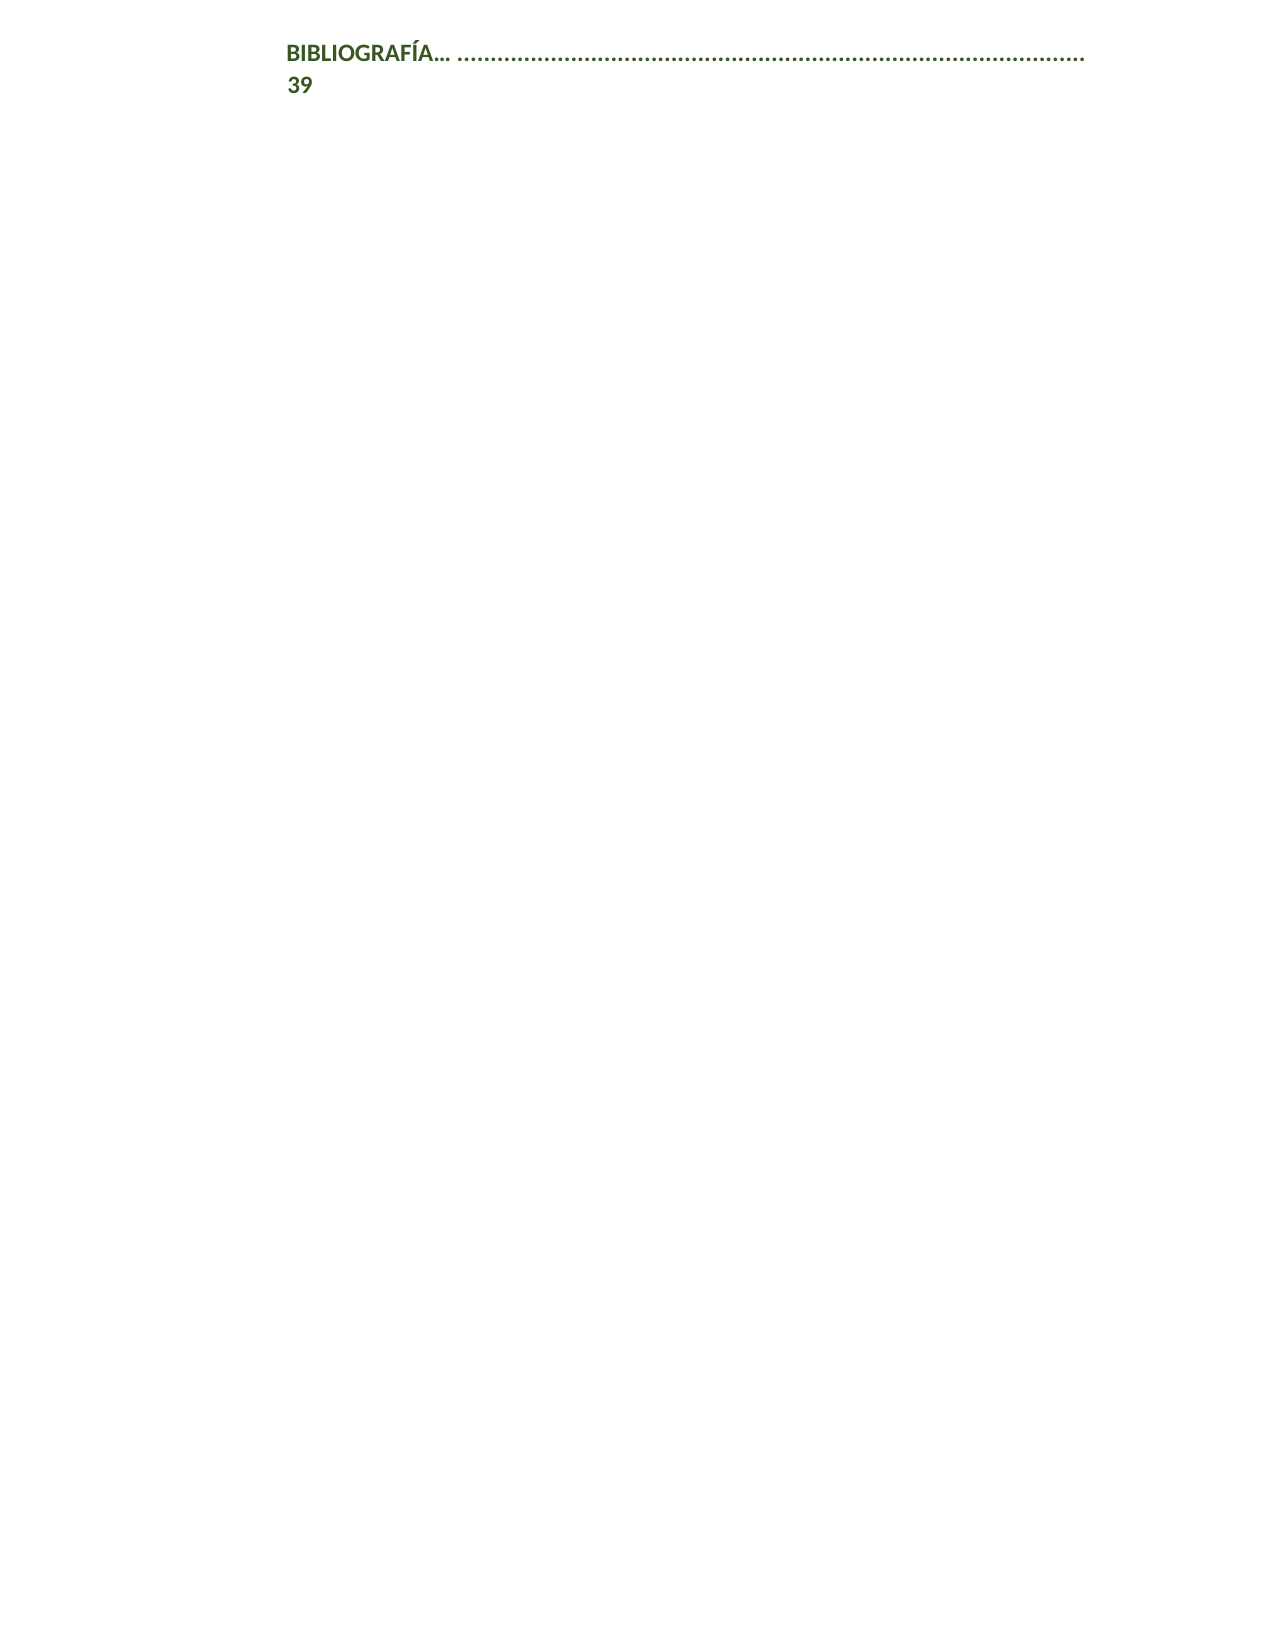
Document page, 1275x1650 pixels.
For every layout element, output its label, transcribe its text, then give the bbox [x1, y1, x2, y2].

text BIBLIOGRAFÍA… .............................................................................................. 39 [286, 37, 1098, 100]
